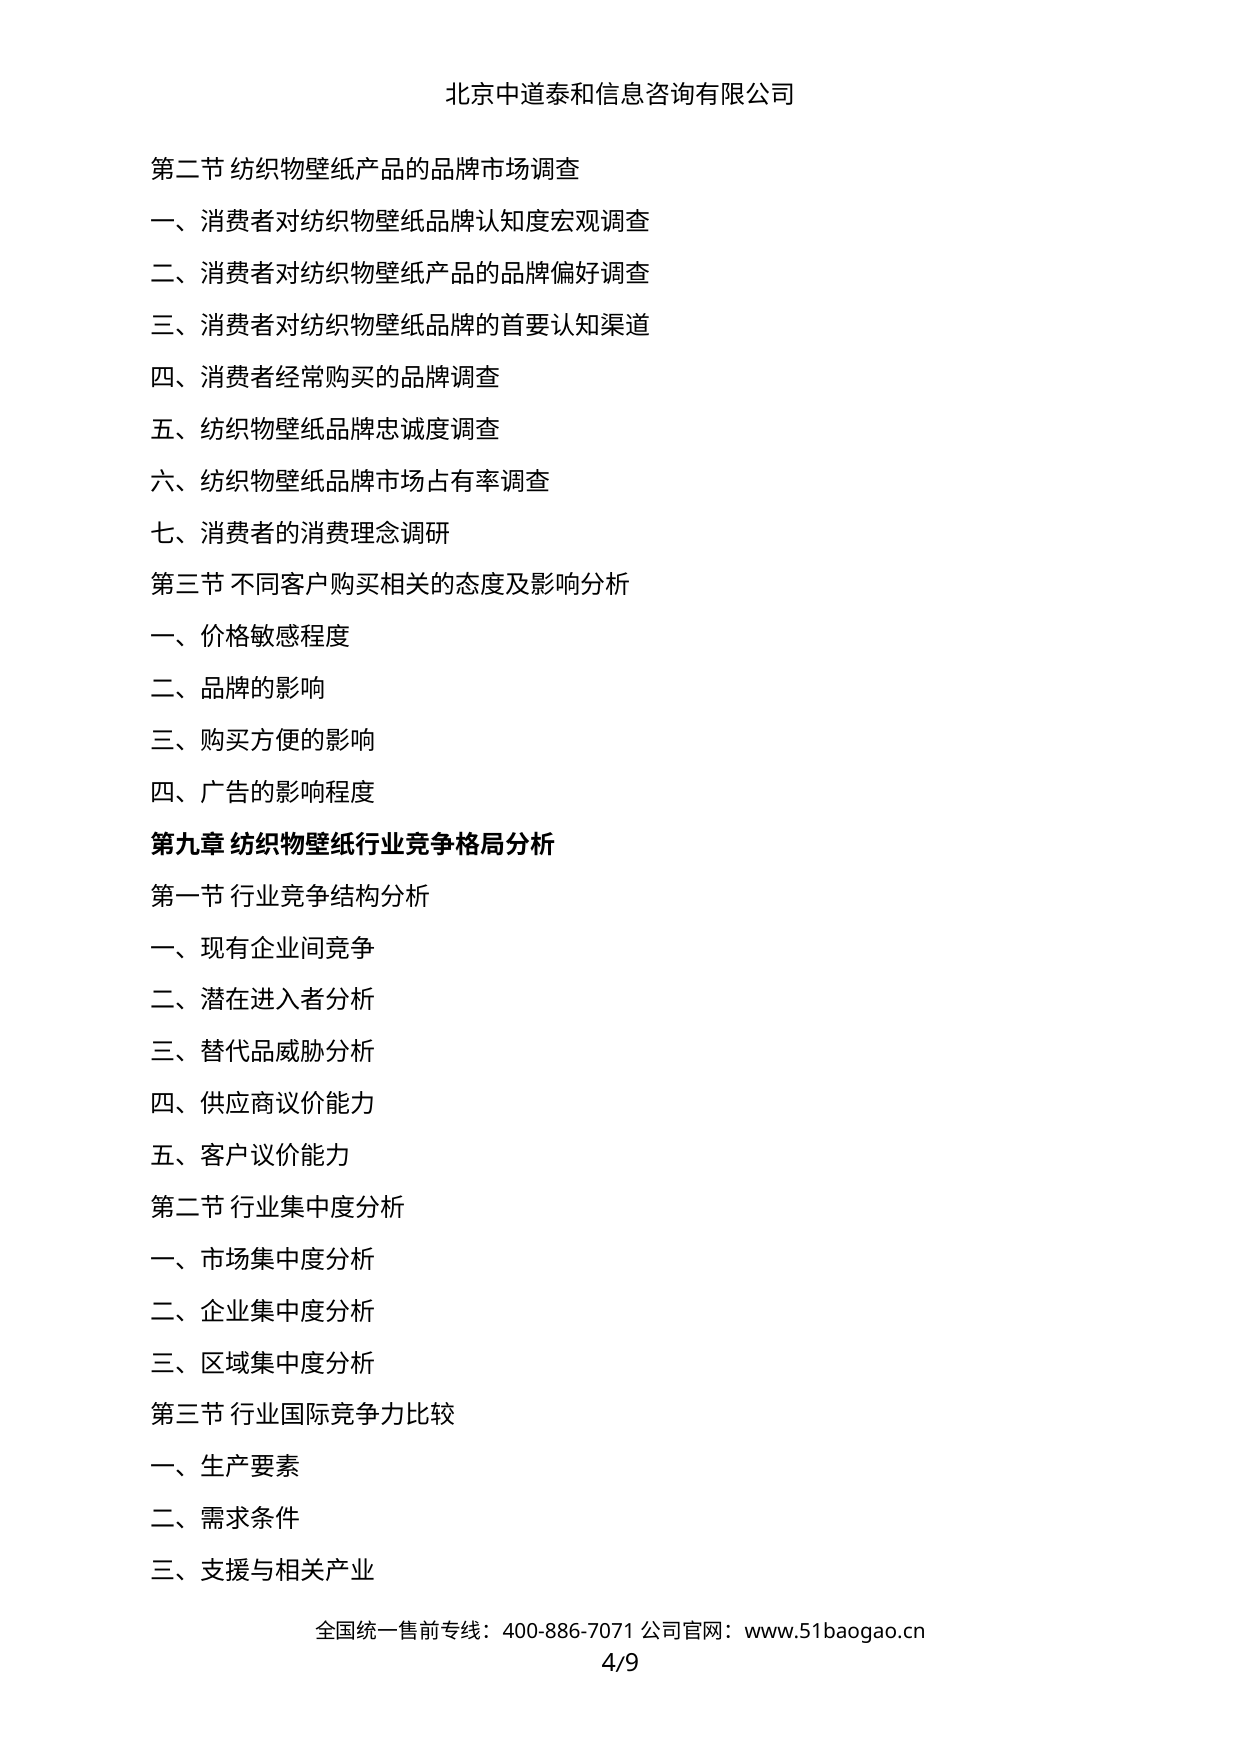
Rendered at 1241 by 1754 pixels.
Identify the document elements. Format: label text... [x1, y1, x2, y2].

text 五、纺织物壁纸品牌忠诚度调查 [150, 409, 1090, 446]
text 四、供应商议价能力 [150, 1084, 1090, 1120]
text 一、价格敏感程度 [150, 617, 1090, 653]
text 七、消费者的消费理念调研 [150, 513, 1090, 549]
text 三、购买方便的影响 [150, 721, 1090, 757]
text 一、市场集中度分析 [150, 1239, 1090, 1276]
text 二、潜在进入者分析 [150, 980, 1090, 1016]
text 第三节 不同客户购买相关的态度及影响分析 [150, 565, 1090, 601]
text 三、支援与相关产业 [150, 1551, 1090, 1587]
text 第二节 行业集中度分析 [150, 1187, 1090, 1224]
text 二、消费者对纺织物壁纸产品的品牌偏好调查 [150, 254, 1090, 290]
text 一、生产要素 [150, 1447, 1090, 1483]
text 四、消费者经常购买的品牌调查 [150, 357, 1090, 394]
text 三、替代品威胁分析 [150, 1032, 1090, 1068]
text 一、现有企业间竞争 [150, 928, 1090, 964]
text 第二节 纺织物壁纸产品的品牌市场调查 [150, 150, 1090, 186]
text 第九章 纺织物壁纸行业竞争格局分析 [150, 824, 1090, 861]
text 二、需求条件 [150, 1499, 1090, 1535]
text 六、纺织物壁纸品牌市场占有率调查 [150, 461, 1090, 497]
text 三、区域集中度分析 [150, 1343, 1090, 1379]
text 第一节 行业竞争结构分析 [150, 876, 1090, 912]
text 四、广告的影响程度 [150, 772, 1090, 809]
text 二、品牌的影响 [150, 669, 1090, 705]
text 一、消费者对纺织物壁纸品牌认知度宏观调查 [150, 202, 1090, 238]
text 三、消费者对纺织物壁纸品牌的首要认知渠道 [150, 306, 1090, 342]
text 五、客户议价能力 [150, 1136, 1090, 1172]
text 二、企业集中度分析 [150, 1291, 1090, 1327]
text 第三节 行业国际竞争力比较 [150, 1395, 1090, 1431]
